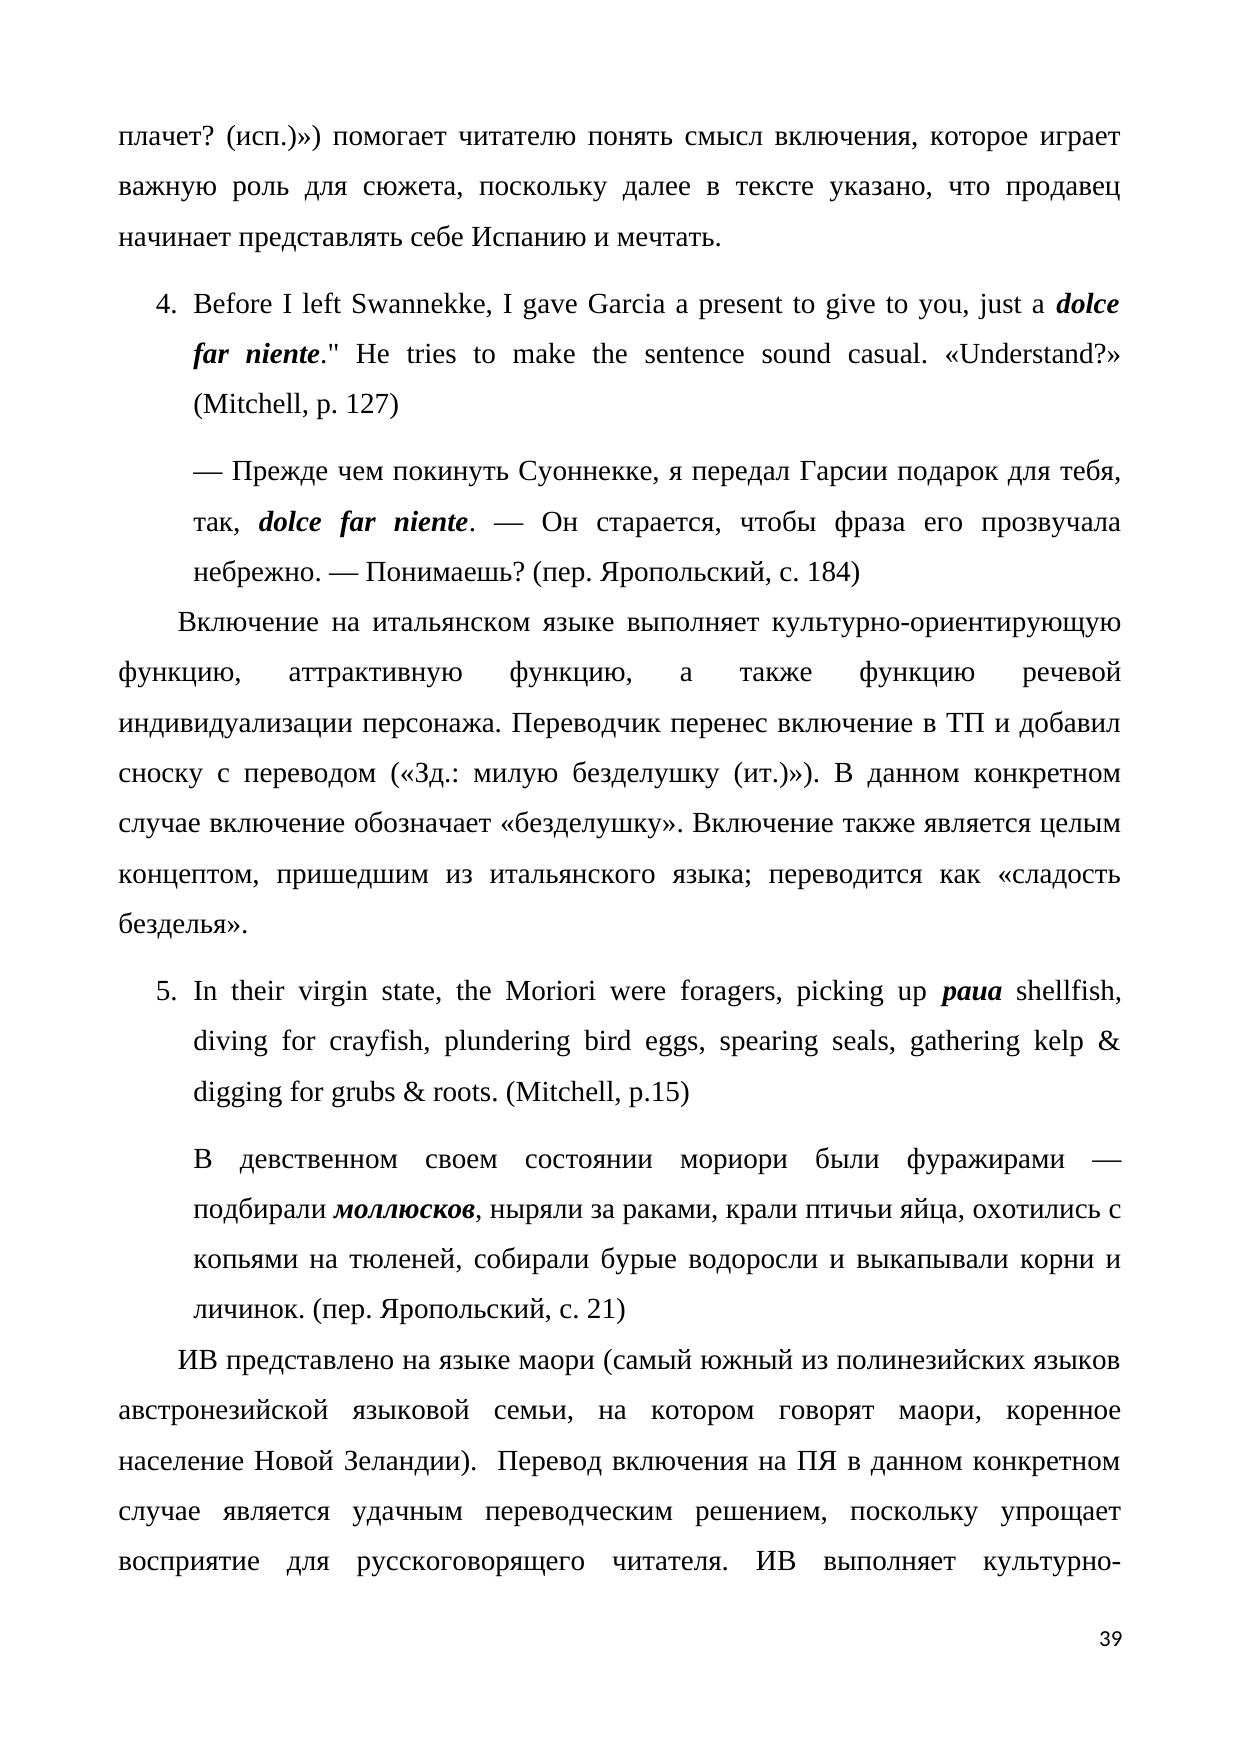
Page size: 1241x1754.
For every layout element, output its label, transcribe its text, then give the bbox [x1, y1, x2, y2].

text — Прежде чем покинуть Суоннекке, я передал Гарсии подарок для тебя, так, dolce far niente. — Он старается, чтобы фраза его прозвучала небрежно. — Понимаешь? (пер. Яропольский, с. 184) [193, 453, 1122, 587]
list Before I left Swannekke, I gave Garcia a present to give to you, just a dolce far niente." He tries to make the sentence sound casual. «Understand?» (Mitchell, p. 127) [156, 286, 1122, 420]
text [118, 118, 1122, 252]
text Включение на итальянском языке выполняет культурно-ориентирующую функцию, аттрактивную функцию, а также функцию речевой индивидуализации персонажа. Переводчик перенес включение в ТП и добавил сноску с переводом («Зд.: милую безделушку (ит.)»). В данном конкретном случае включение обозначает «безделушку». Включение также является целым концептом, пришедшим из итальянского языка; переводится как «сладость безделья». [118, 604, 1122, 940]
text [118, 1342, 1122, 1577]
list In their virgin state, the Moriori were foragers, picking up paua shellfish, diving for crayfish, plundering bird eggs, spearing seals, gathering kelp & digging for grubs & roots. (Mitchell, p.15) [156, 973, 1122, 1107]
text В девственном своем состоянии мориори были фуражирами — подбирали моллюсков, ныряли за раками, крали птичьи яйца, охотились с копьями на тюленей, собирали бурые водоросли и выкапывали корни и личинок. (пер. Яропольский, с. 21) [193, 1141, 1122, 1325]
